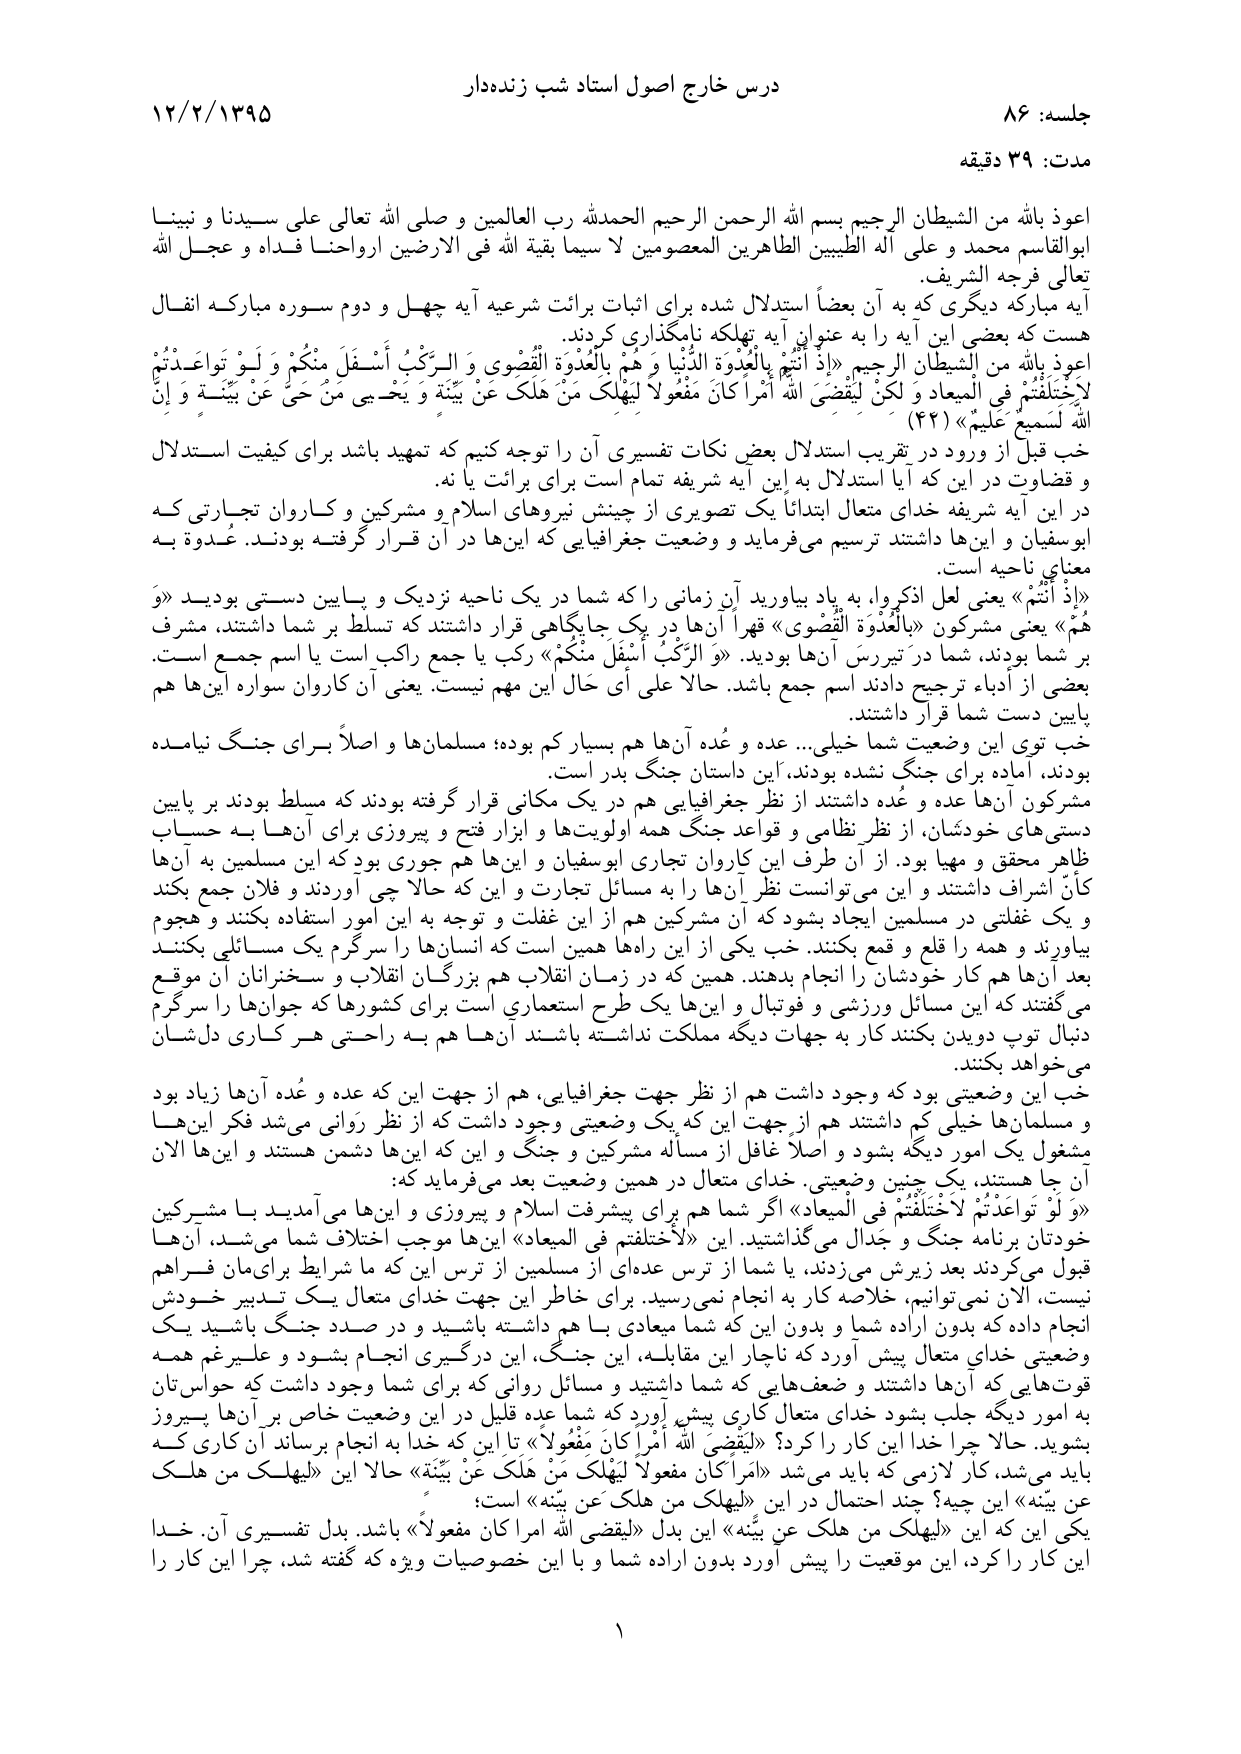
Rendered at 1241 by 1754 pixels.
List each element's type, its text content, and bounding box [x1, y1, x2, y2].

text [150, 1520, 1090, 1578]
text مشرکون آن‌ها عِده و عُده داشتند از نظر جغرافیایی هم در یک مکانی قرار گرفته بودند که مسلط بودند بر پایین دستی‌های خودشان، از نظر نظامی و قواعد جنگ همه اولویت‌ها و ابزار فتح و پیروزی برای آن‌ها به حساب ظاهر محقق و مهیا بود. از آن طرف این کاروان تجاری ابوسفیان و این‌ها هم جوری بود که این مسلمین به آن‌ها کأنّ اشراف داشتند و این می‌توانست نظر آن‌ها را به مسائل تجارت و این که حالا چی آوردند و فلان جمع بکند و یک غفلتی در مسلمین ایجاد بشود که آن مشرکین هم از این غفلت و توجه به این امور استفاده بکنند و هجوم بیاورند و همه را قلع و قمع بکنند. خب یکی از این راه‌ها همین است که انسان‌ها را سرگرم یک مسائلی بکنند بعد آن‌ها هم کار خودشان را انجام بدهند. همین که در زمان انقلاب هم بزرگان انقلاب و سخنرانان آن موقع می‌گفتند که این مسائل ورزشی و فوتبال و این‌ها یک طرح استعماری است برای کشورها که جوان‌ها را سرگرم دنبال توپ دویدن بکنند کار به جهات دیگه مملکت نداشته باشند آن‌ها هم به راحتی هر کاری دل‌شان می‌خواهد بکنند. [150, 791, 1090, 1082]
text مدت: 39 دقیقه [150, 150, 1090, 179]
text آیه مبارکه دیگری که به آن بعضاً استدلال شده برای اثبات برائت شرعیه آیه چهل و دوم سوره مبارکه انفال هست که بعضی این آیه را به عنوان آیه تهلکه نامگذاری کردند. [150, 295, 1090, 353]
text در این آیه شریفه خدای متعال ابتدائاً یک تصویری از چینش نیروهای اسلام و مشرکین و کاروان تجارتی که ابوسفیان و این‌ها داشتند ترسیم می‌فرماید و وضعیت جغرافیایی که این‌ها در آن قرار گرفته بودند. عُدوة به معنای ناحیه است. [150, 499, 1090, 586]
text «وَ لَوْ تَواعَدْتُمْ لاَخْتَلَفْتُمْ فِي الْميعادِ» اگر شما هم برای پیشرفت اسلام و پیروزی و این‌ها می‌آمدید با مشرکین خودتان برنامه جنگ و جدال می‌گذاشتید. این «لأختلفتم فی المیعاد» این‌ها موجب اختلاف شما می‌شد، آن‌ها قبول می‌کردند بعد زیرش می‌زدند، یا شما از ترس عده‌ای از مسلمین از ترس این که ما شرایط برای‌مان فراهم نیست،‌ الان نمی‌توانیم، خلاصه کار به انجام نمی‌رسید. برای خاطر این جهت خدای متعال یک تدبیر خودش انجام داده که بدون اراده شما و بدون این که شما میعادی با هم داشته باشید و در صدد جنگ باشید یک وضعیتی خدای متعال پیش آورد که ناچار این مقابله، این جنگ، این درگیری انجام بشود و علیرغم همه قوت‌هایی که آن‌ها داشتند و ضعف‌هایی که شما داشتید و مسائل روانی که برای شما وجود داشت که حواس‌تان به امور دیگه جلب بشود خدای متعال کاری پیش آورد که شما عده قلیل در این وضعیت خاص بر آن‌ها پیروز بشوید. حالا چرا خدا این کار را کرد؟ «لِيَقْضِيَ اللَّهُ أَمْراً كانَ مَفْعُولاً» تا این که خدا به انجام برساند آن کاری که باید می‌شد، کار لازمی که باید می‌شد «امراً کان مفعولاً لِيَهْلِكَ مَنْ هَلَكَ عَنْ بَيِّنَةٍ» حالا این «لیهلک من هلک عن بیّنه» این چیه؟ چند احتمال در این «لیهلک من هلک عن بیّنه» است؛ [150, 1199, 1090, 1520]
text خب قبل از ورود در تقریب استدلال بعض نکات تفسیری آن را توجه کنیم که تمهید باشد برای کیفیت استدلال و قضاوت در این که آیا استدلال به این آیه شریفه تمام است برای برائت یا نه. [150, 441, 1090, 499]
text اعوذ بالله من الشیطان الرجیم بسم الله الرحمن الرحیم الحمدلله رب العالمین و صلی الله تعالی علی سیدنا و نبینا ابوالقاسم محمد و علی آله الطیبین الطاهرین المعصومین لا سیما بقیة الله فی الارضین ارواحنا فداه و عجل الله تعالی فرجه الشریف. [150, 207, 1090, 295]
text خب این وضعیتی بود که وجود داشت هم از نظر جهت جغرافیایی، هم از جهت این که عِده و عُده آن‌ها زیاد بود و مسلمان‌ها خیلی کم داشتند هم از جهت این که یک وضعیتی وجود داشت که از نظر روانی می‌شد فکر این‌ها مشغول یک امور دیگه بشود و اصلاً غافل از مسأله مشرکین و جنگ و این‌ که این‌ها دشمن هستند و این‌ها الان آن جا هستند، یک چنین وضعیتی. خدای متعال در همین وضعیت بعد می‌فرماید که: [150, 1082, 1090, 1199]
text «إِذْ أَنْتُمْ» یعنی لعل اذکروا، به یاد بیاورید آن زمانی را که شما در یک ناحیه نزدیک و پایین دستی بودید «وَ هُمْ» یعنی مشرکون «بِالْعُدْوَةِ الْقُصْوى‏» قهراً آن‌ها در یک جایگاهی قرار داشتند که تسلط بر شما داشتند، مشرف بر شما بودند، شما در تیررس آن‌ها بودید. «وَ الرَّكْبُ أَسْفَلَ مِنْكُمْ» رکب یا جمع راکب است یا اسم جمع است. بعضی از أدباء ترجیح دادند اسم جمع باشد. حالا علی أی حال این مهم نیست. یعنی آن کاروان سواره این‌ها هم پایین دست شما قرار داشتند. [150, 586, 1090, 732]
text اعوذ بالله من الشیطان الرجیم «إِذْ أَنْتُمْ بِالْعُدْوَةِ الدُّنْيا وَ هُمْ بِالْعُدْوَةِ الْقُصْوى‏ وَ الرَّكْبُ أَسْفَلَ مِنْكُمْ وَ لَوْ تَواعَدْتُمْ لاَخْتَلَفْتُمْ فِي الْميعادِ وَ لكِنْ لِيَقْضِيَ اللَّهُ أَمْراً كانَ مَفْعُولاً لِيَهْلِكَ مَنْ هَلَكَ عَنْ بَيِّنَةٍ وَ يَحْيى‏ مَنْ حَيَّ عَنْ بَيِّنَةٍ وَ إِنَّ اللَّهَ لَسَميعٌ عَليمٌ» (42) [150, 353, 1090, 441]
text خب توی این وضعیت شما خیلی... عِده و عُده آن‌ها هم بسیار کم بوده؛ مسلمان‌ها و اصلاً برای جنگ نیامده بودند، آماده برای جنگ نشده بودند، این داستان جنگ بدر است. [150, 732, 1090, 791]
